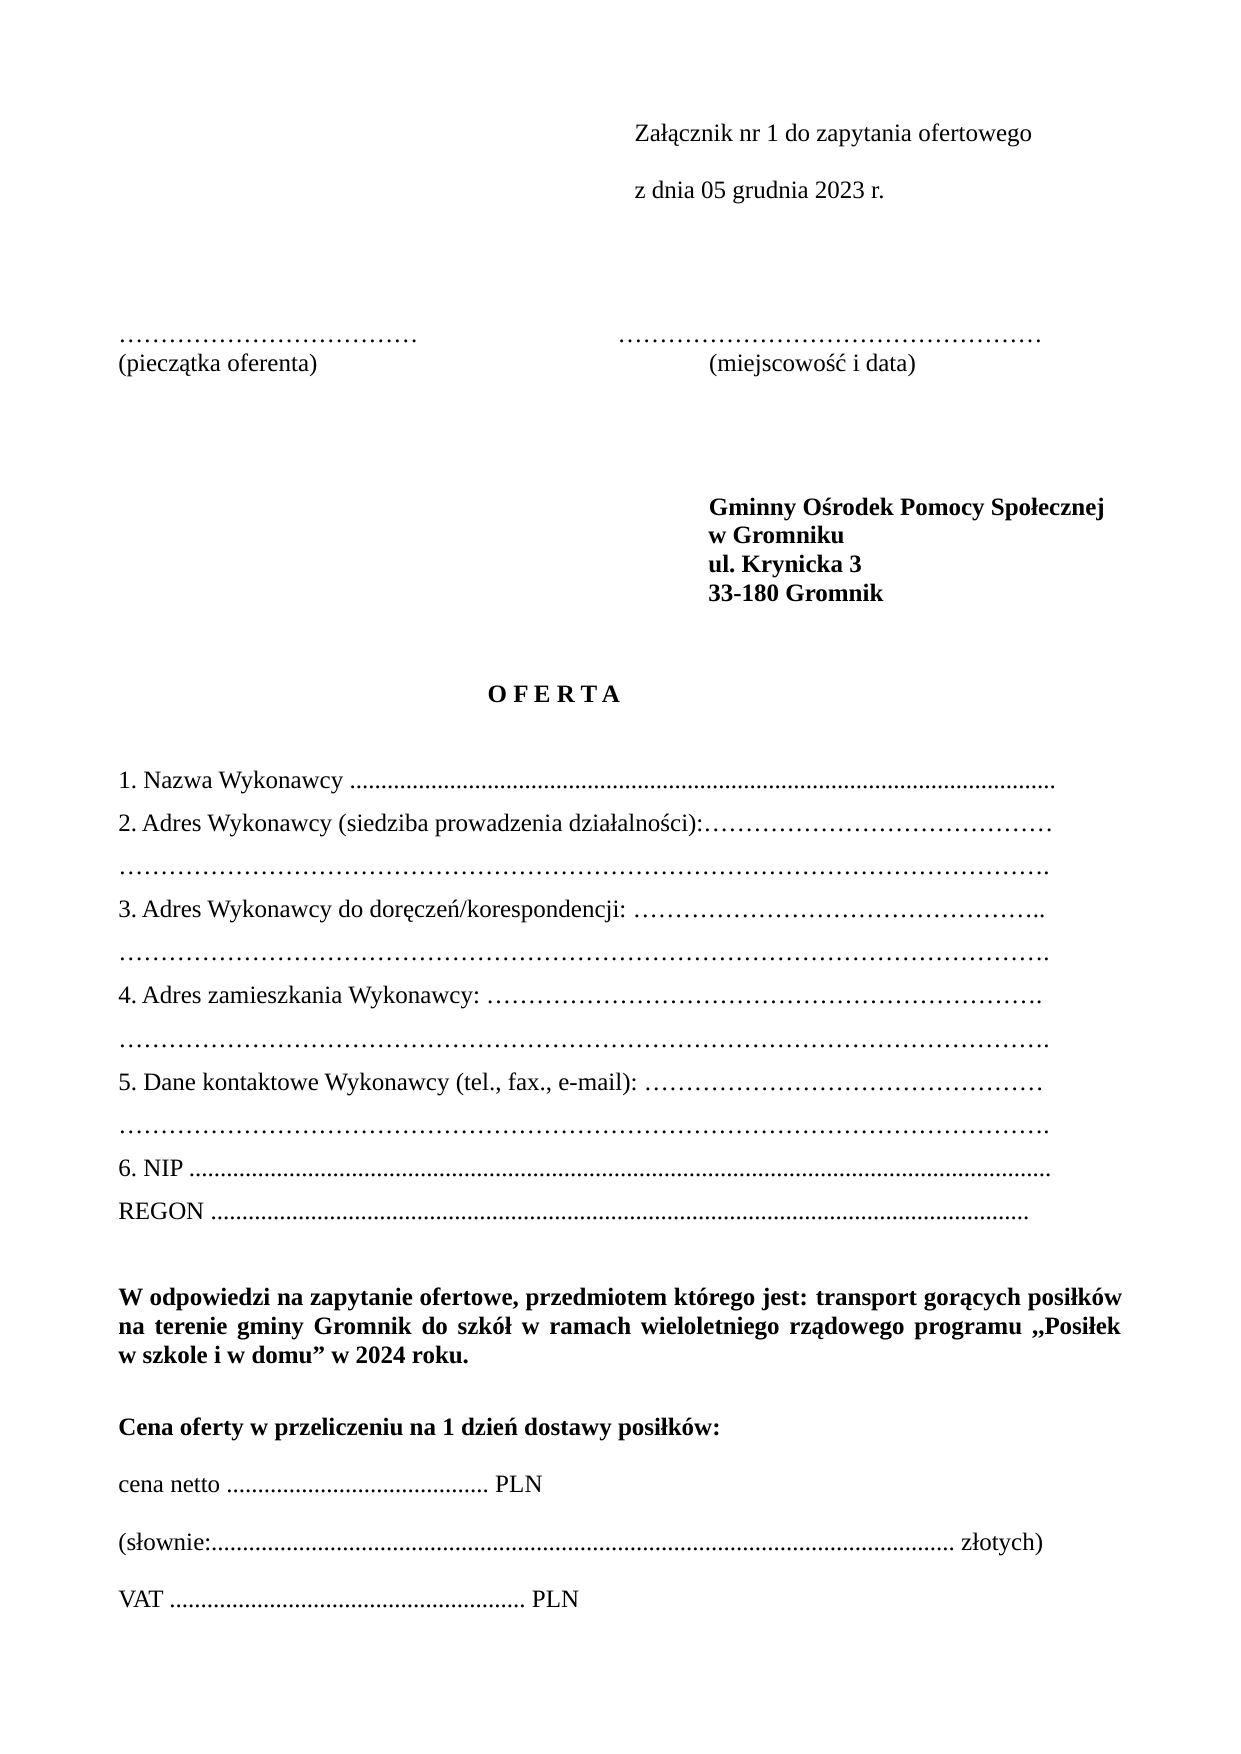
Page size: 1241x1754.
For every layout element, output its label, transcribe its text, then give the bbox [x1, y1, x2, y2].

text 3. Adres Wykonawcy do doręczeń/korespondencji: ………………………………………….. [118, 894, 1122, 923]
text cena netto .......................................... PLN [118, 1469, 1122, 1498]
text (słownie:....................................................................................................................... złotych) [118, 1527, 1122, 1556]
text (pieczątka oferenta) (miejscowość i data) [118, 348, 1122, 377]
text Cena oferty w przeliczeniu na 1 dzień dostawy posiłków: [118, 1412, 1122, 1441]
text …………………………………………………………………………………………………. [118, 1024, 1122, 1052]
text 33-180 Gromnik [634, 578, 1122, 607]
text 1. Nazwa Wykonawcy ................................................................................................................. [118, 765, 1122, 794]
text VAT ......................................................... PLN [118, 1584, 1122, 1613]
text …………………………………………………………………………………………………. [118, 937, 1122, 966]
text 4. Adres zamieszkania Wykonawcy: …………………………………………………………. [118, 981, 1122, 1009]
text 6. NIP .......................................................................................................................................... REGON ................................................................................................................................... [118, 1153, 1122, 1225]
text 2. Adres Wykonawcy (siedziba prowadzenia działalności):…………………………………… [118, 808, 1122, 837]
text Gminny Ośrodek Pomocy Społecznej w Gromniku [708, 492, 1122, 549]
text W odpowiedzi na zapytanie ofertowe, przedmiotem którego jest: transport gorących posiłków na terenie gminy Gromnik do szkół w ramach wieloletniego rządowego programu ,,Posiłek w szkole i w domu” w 2024 roku. [118, 1282, 1122, 1369]
text …………………………………………………………………………………………………. [118, 1110, 1122, 1139]
text Załącznik nr 1 do zapytania ofertowego [561, 118, 1122, 147]
text ul. Krynicka 3 [634, 549, 1122, 578]
text …………………………………………………………………………………………………. [118, 851, 1122, 880]
text ……………………………… …………………………………………… [118, 319, 1122, 348]
text z dnia 05 grudnia 2023 r. [561, 176, 1122, 204]
text O F E R T A [118, 679, 1122, 707]
text 5. Dane kontaktowe Wykonawcy (tel., fax., e-mail): ………………………………………… [118, 1067, 1122, 1096]
